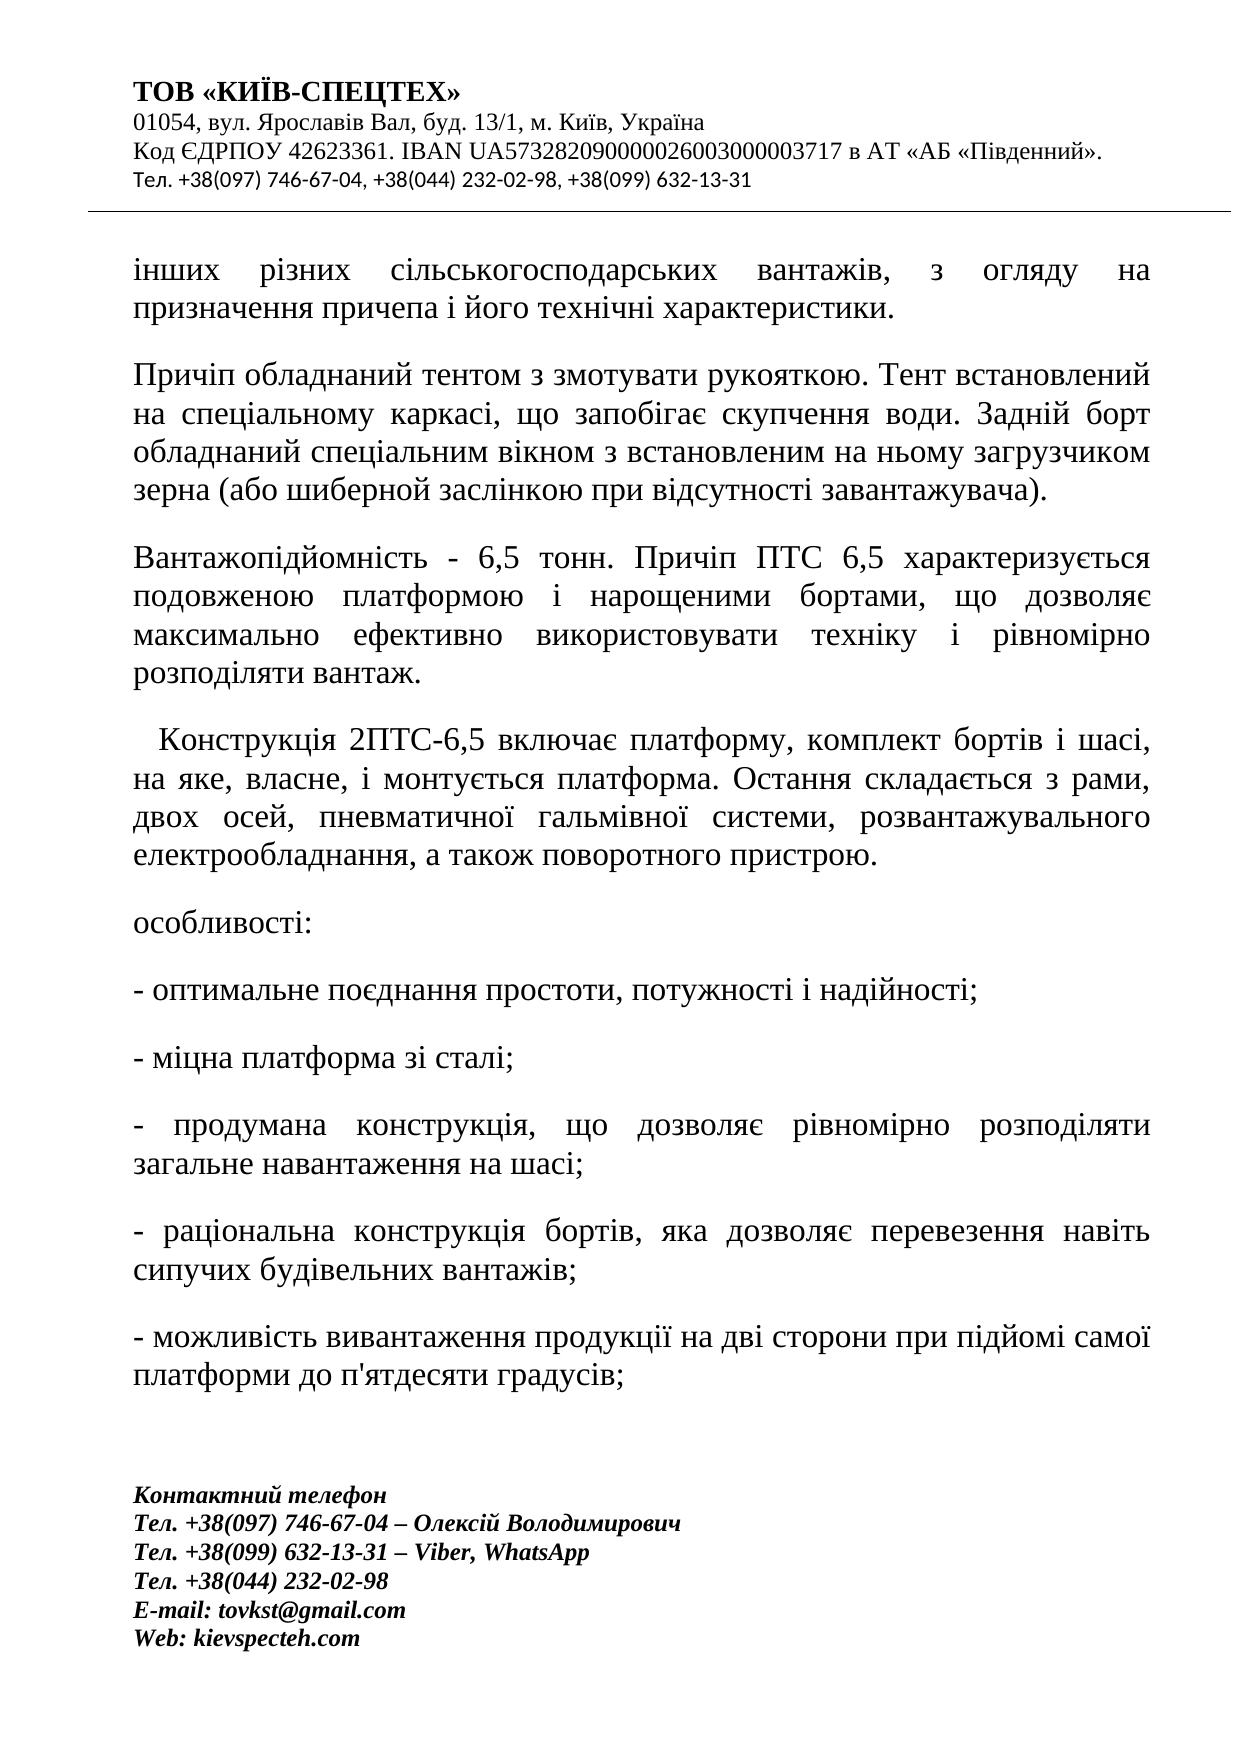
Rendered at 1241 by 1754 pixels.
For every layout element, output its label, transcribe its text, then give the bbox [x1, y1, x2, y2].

text Вантажопідйомність - 6,5 тонн. Причіп ПТС 6,5 характеризується подовженою платформою і нарощеними бортами, що дозволяє максимально ефективно використовувати техніку і рівномірно розподіляти вантаж. [133, 537, 1152, 691]
text - раціональна конструкція бортів, яка дозволяє перевезення навіть сипучих будівельних вантажів; [133, 1211, 1152, 1287]
text - міцна платформа зі сталі; [133, 1037, 1152, 1076]
text особливості: [133, 902, 1152, 941]
text - можливість вивантаження продукції на дві сторони при підйомі самої платформи до п'ятдесяти градусів; [133, 1316, 1152, 1393]
text - продумана конструкція, що дозволяє рівномірно розподіляти загальне навантаження на шасі; [133, 1105, 1152, 1181]
text Причіп обладнаний тентом з змотувати рукояткою. Тент встановлений на спеціальному каркасі, що запобігає скупчення води. Задній борт обладнаний спеціальним вікном з встановленим на ньому загрузчиком зерна (або шиберной заслінкою при відсутності завантажувача). [133, 355, 1152, 508]
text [133, 249, 1152, 326]
text Конструкція 2ПТС-6,5 включає платформу, комплект бортів і шасі, на яке, власне, і монтується платформа. Остання складається з рами, двох осей, пневматичної гальмівної системи, розвантажувального електрообладнання, а також поворотного пристрою. [133, 720, 1152, 873]
text - оптимальне поєднання простоти, потужності і надійності; [133, 970, 1152, 1008]
